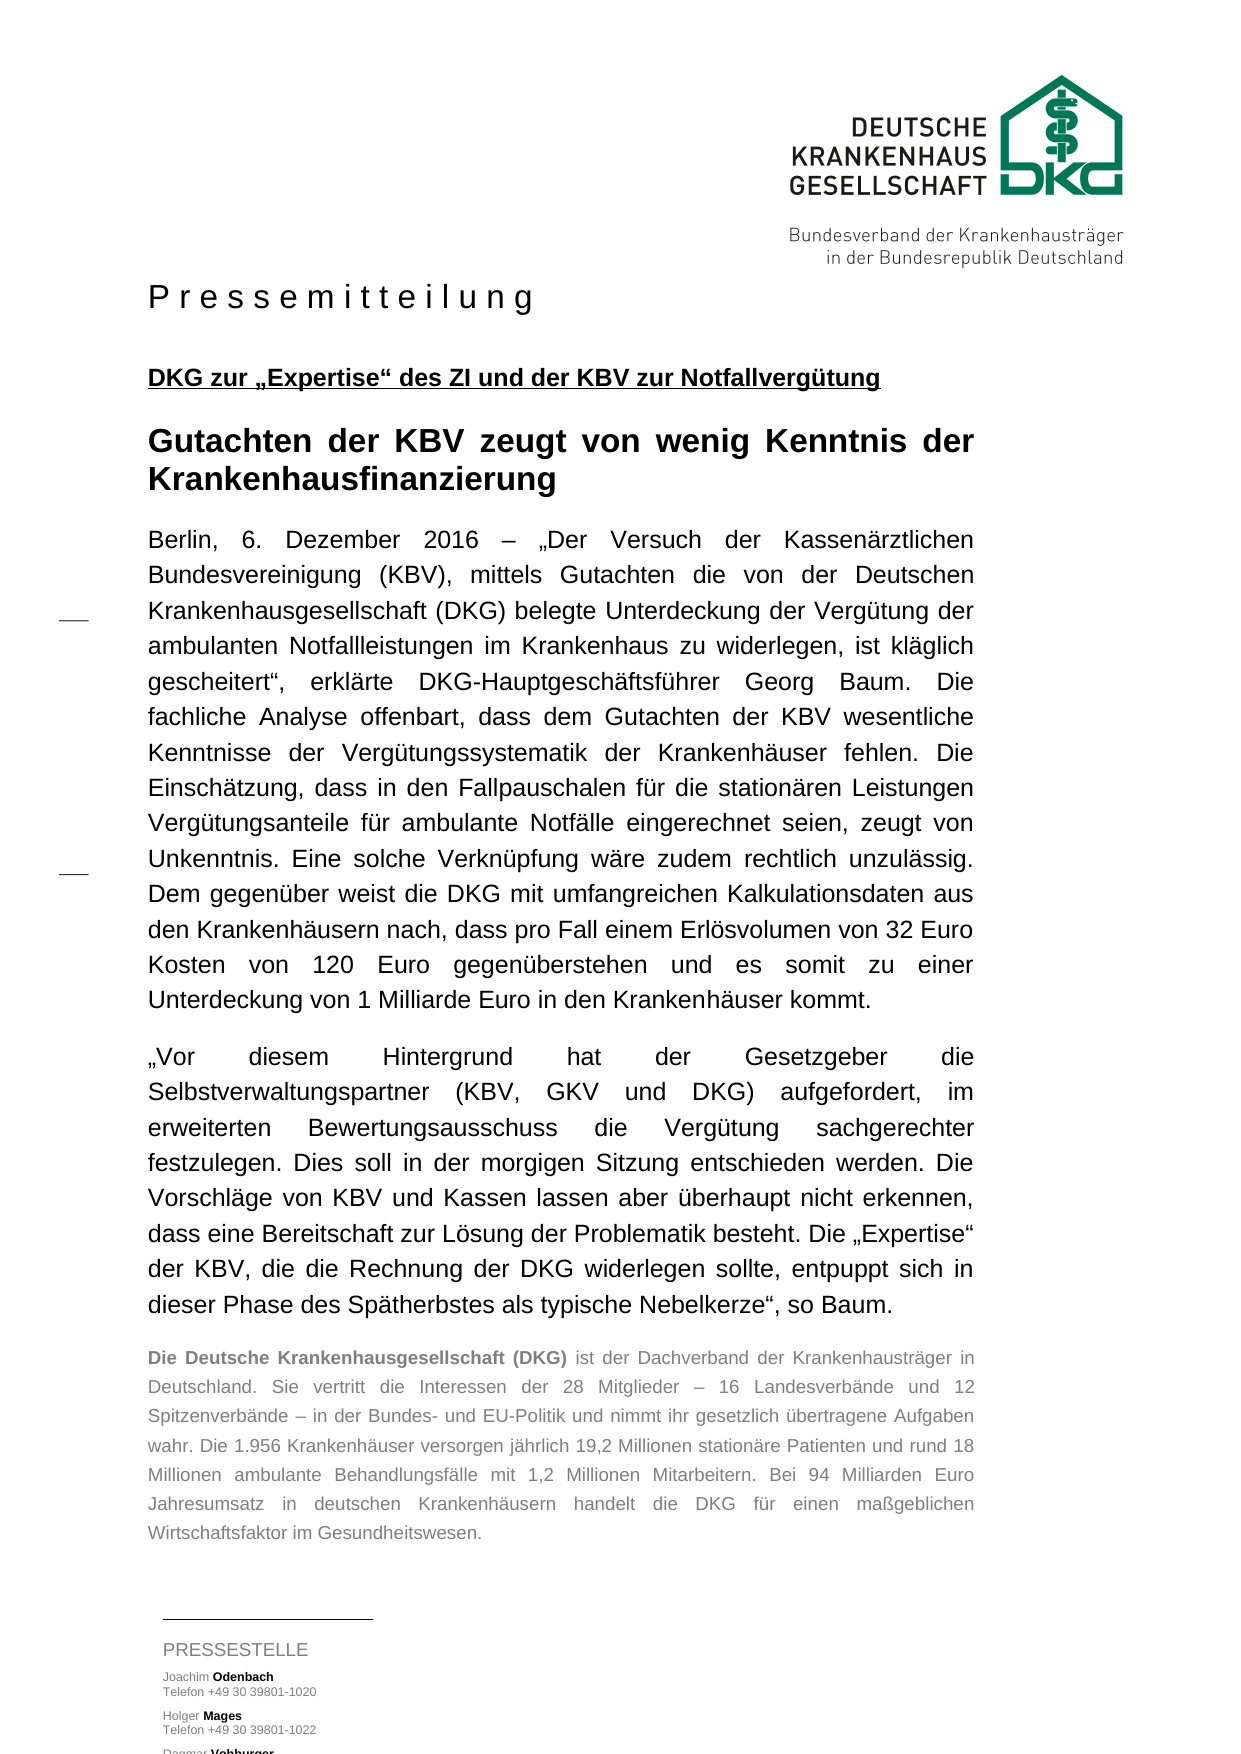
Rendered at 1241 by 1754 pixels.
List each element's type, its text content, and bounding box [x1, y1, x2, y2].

picture [0, 0, 1240, 1754]
text Gutachten der KBV zeugt von wenig Kenntnis der Krankenhausfinanzierung [148, 421, 975, 498]
text P r e s s e m i t t e i l u n g [148, 278, 1211, 316]
text Berlin, 6. Dezember 2016 – „Der Versuch der Kassenärztlichen Bundesvereinigung (KBV), mittels Gutachten die von der Deutschen Krankenhausgesellschaft (DKG) belegte Unterdeckung der Vergütung der ambulanten Notfallleistungen im Krankenhaus zu widerlegen, ist kläglich gescheitert“, erklärte DKG-Hauptgeschäftsführer Georg Baum. Die fachliche Analyse offenbart, dass dem Gutachten der KBV wesentliche Kenntnisse der Vergütungssystematik der Krankenhäuser fehlen. Die Einschätzung, dass in den Fallpauschalen für die stationären Leistungen Vergütungsanteile für ambulante Notfälle eingerechnet seien, zeugt von Unkenntnis. Eine solche Verknüpfung wäre zudem rechtlich unzulässig. Dem gegenüber weist die DKG mit umfangreichen Kalkulationsdaten aus den Krankenhäusern nach, dass pro Fall einem Erlösvolumen von 32 Euro Kosten von 120 Euro gegenüberstehen und es somit zu einer Unterdeckung von 1 Milliarde Euro in den Krankenhäuser kommt. [148, 518, 975, 1014]
text Die Deutsche Krankenhausgesellschaft (DKG) ist der Dachverband der Krankenhausträger in Deutschland. Sie vertritt die Interessen der 28 Mitglieder – 16 Landesverbände und 12 Spitzenverbände – in der Bundes- und EU-Politik und nimmt ihr gesetzlich übertragene Aufgaben wahr. Die 1.956 Krankenhäuser versorgen jährlich 19,2 Millionen stationäre Patienten und rund 18 Millionen ambulante Behandlungsfälle mit 1,2 Millionen Mitarbeitern. Bei 94 Milliarden Euro Jahresumsatz in deutschen Krankenhäusern handelt die DKG für einen maßgeblichen Wirtschaftsfaktor im Gesundheitswesen. [148, 1339, 975, 1543]
text DKG zur „Expertise“ des ZI und der KBV zur Notfallvergütung [148, 363, 1240, 392]
text „Vor diesem Hintergrund hat der Gesetzgeber die Selbstverwaltungspartner (KBV, GKV und DKG) aufgefordert, im erweiterten Bewertungsausschuss die Vergütung sachgerechter festzulegen. Dies soll in der morgigen Sitzung entschieden werden. Die Vorschläge von KBV und Kassen lassen aber überhaupt nicht erkennen, dass eine Bereitschaft zur Lösung der Problematik besteht. Die „Expertise“ der KBV, die die Rechnung der DKG widerlegen sollte, entpuppt sich in dieser Phase des Spätherbstes als typische Nebelkerze“, so Baum. [148, 1035, 975, 1318]
